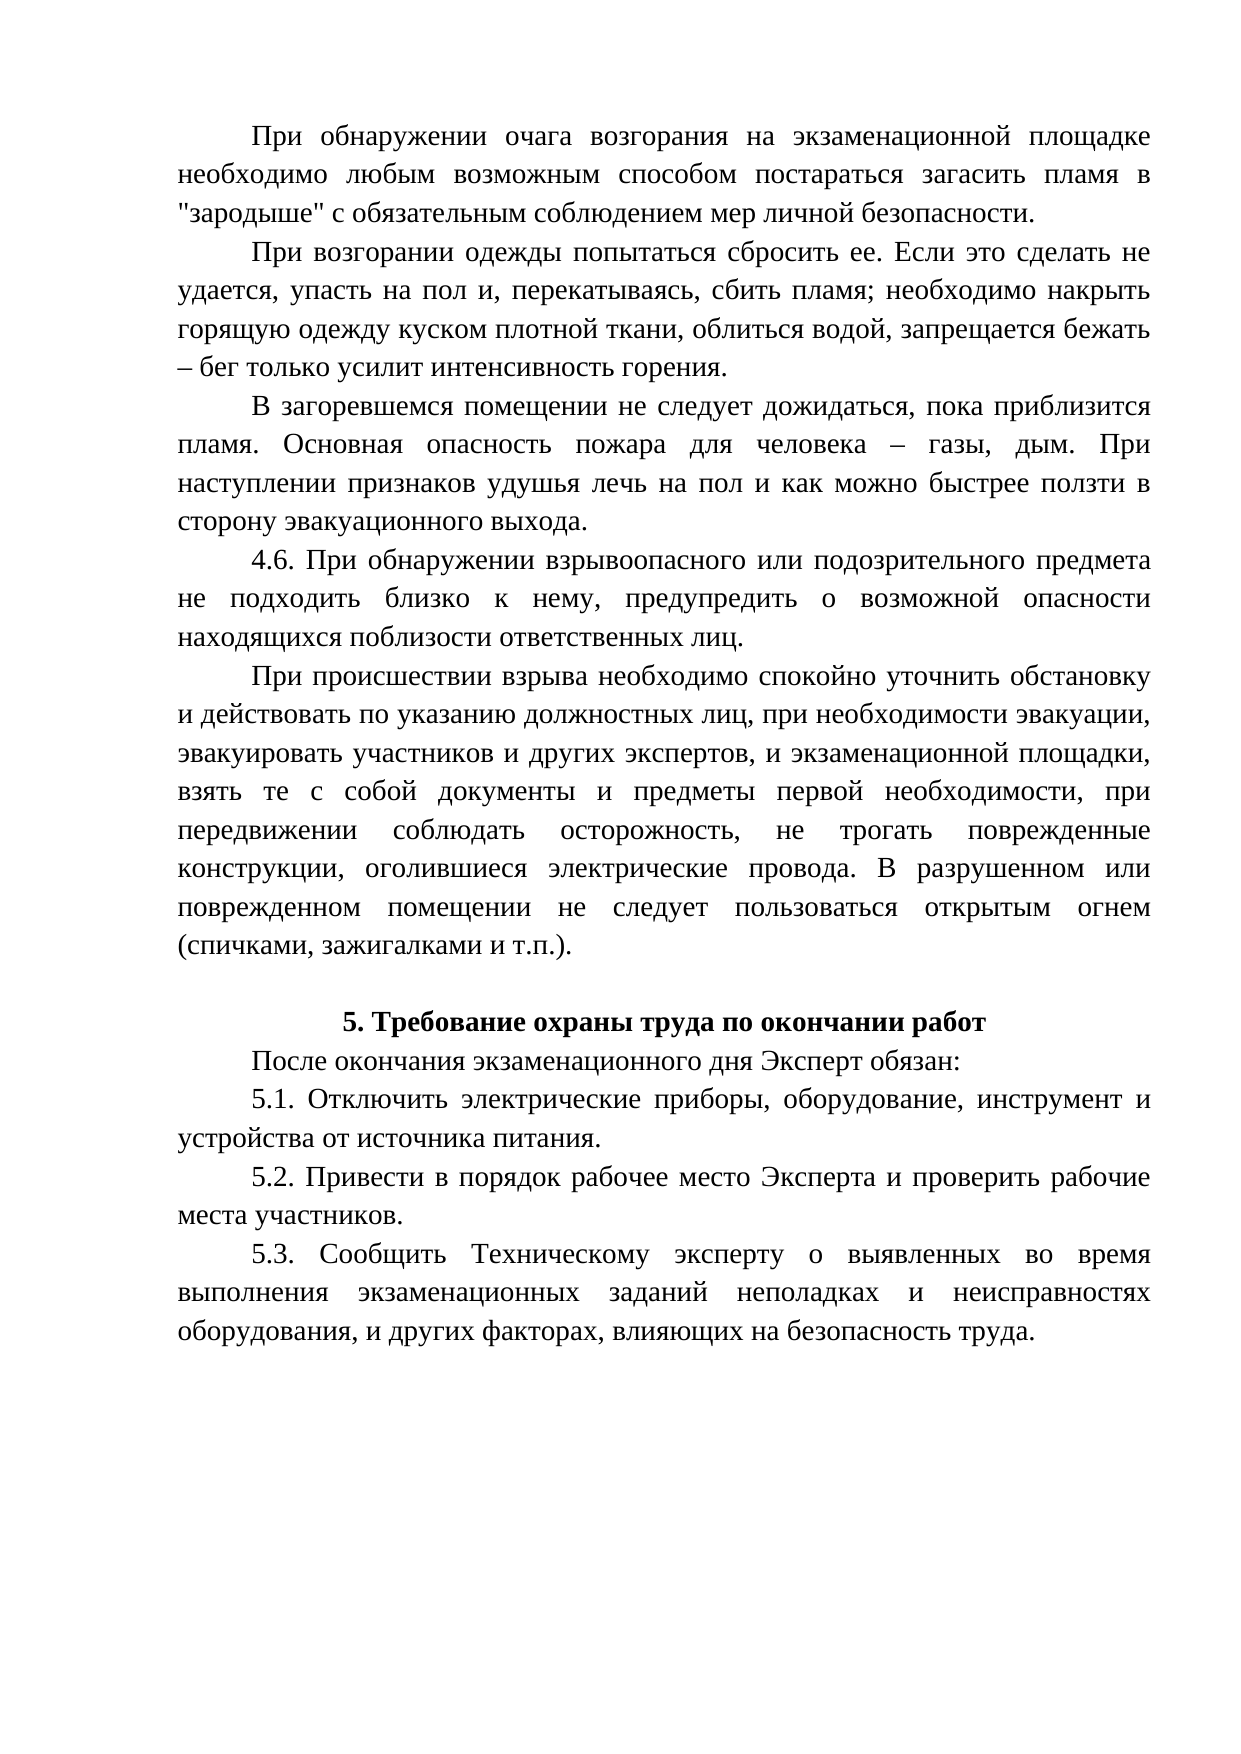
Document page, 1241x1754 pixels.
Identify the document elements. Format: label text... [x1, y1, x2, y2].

text После окончания экзаменационного дня Эксперт обязан: [177, 1043, 1152, 1077]
text В загоревшемся помещении не следует дожидаться, пока приблизится пламя. Основная опасность пожара для человека – газы, дым. При наступлении признаков удушья лечь на пол и как можно быстрее ползти в сторону эвакуационного выхода. [177, 388, 1152, 537]
text 5.2. Привести в порядок рабочее место Эксперта и проверить рабочие места участников. [177, 1159, 1152, 1231]
text При обнаружении очага возгорания на экзаменационной площадке необходимо любым возможным способом постараться загасить пламя в "зародыше" с обязательным соблюдением мер личной безопасности. [177, 118, 1152, 229]
text При происшествии взрыва необходимо спокойно уточнить обстановку и действовать по указанию должностных лиц, при необходимости эвакуации, эвакуировать участников и других экспертов, и экзаменационной площадки, взять те с собой документы и предметы первой необходимости, при передвижении соблюдать осторожность, не трогать поврежденные конструкции, оголившиеся электрические провода. В разрушенном или поврежденном помещении не следует пользоваться открытым огнем (спичками, зажигалками и т.п.). [177, 658, 1152, 961]
text 4.6. При обнаружении взрывоопасного или подозрительного предмета не подходить близко к нему, предупредить о возможной опасности находящихся поблизости ответственных лиц. [177, 542, 1152, 653]
text 5.1. Отключить электрические приборы, оборудование, инструмент и устройства от источника питания. [177, 1082, 1152, 1154]
text 5. Требование охраны труда по окончании работ [177, 1004, 1152, 1038]
text 5.3. Сообщить Техническому эксперту о выявленных во время выполнения экзаменационных заданий неполадках и неисправностях оборудования, и других факторах, влияющих на безопасность труда. [177, 1236, 1152, 1346]
text При возгорании одежды попытаться сбросить ее. Если это сделать не удается, упасть на пол и, перекатываясь, сбить пламя; необходимо накрыть горящую одежду куском плотной ткани, облиться водой, запрещается бежать – бег только усилит интенсивность горения. [177, 234, 1152, 383]
